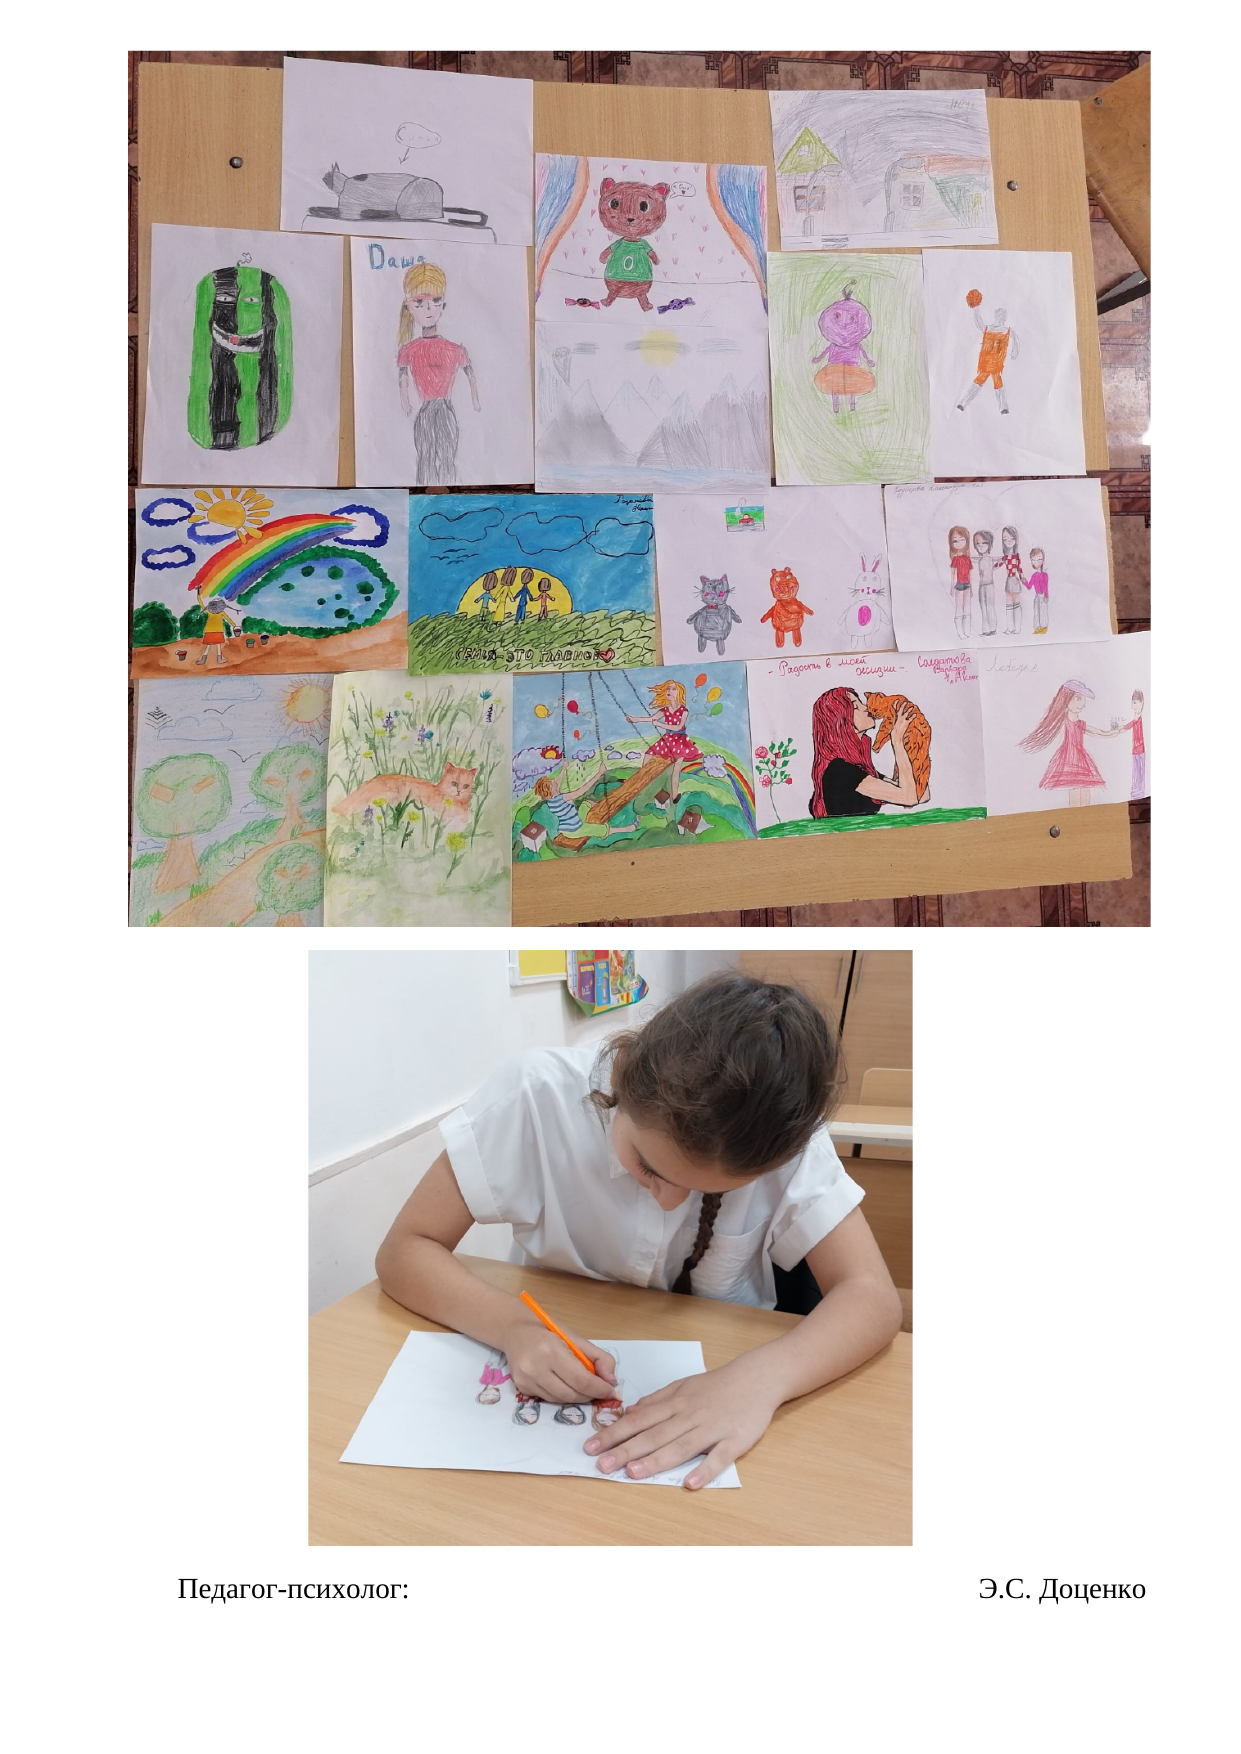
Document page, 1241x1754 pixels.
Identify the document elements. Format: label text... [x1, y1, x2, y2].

text Педагог-психолог: Э.С. Доценко [177, 1571, 1152, 1605]
picture [308, 950, 913, 1546]
picture [128, 51, 1150, 927]
